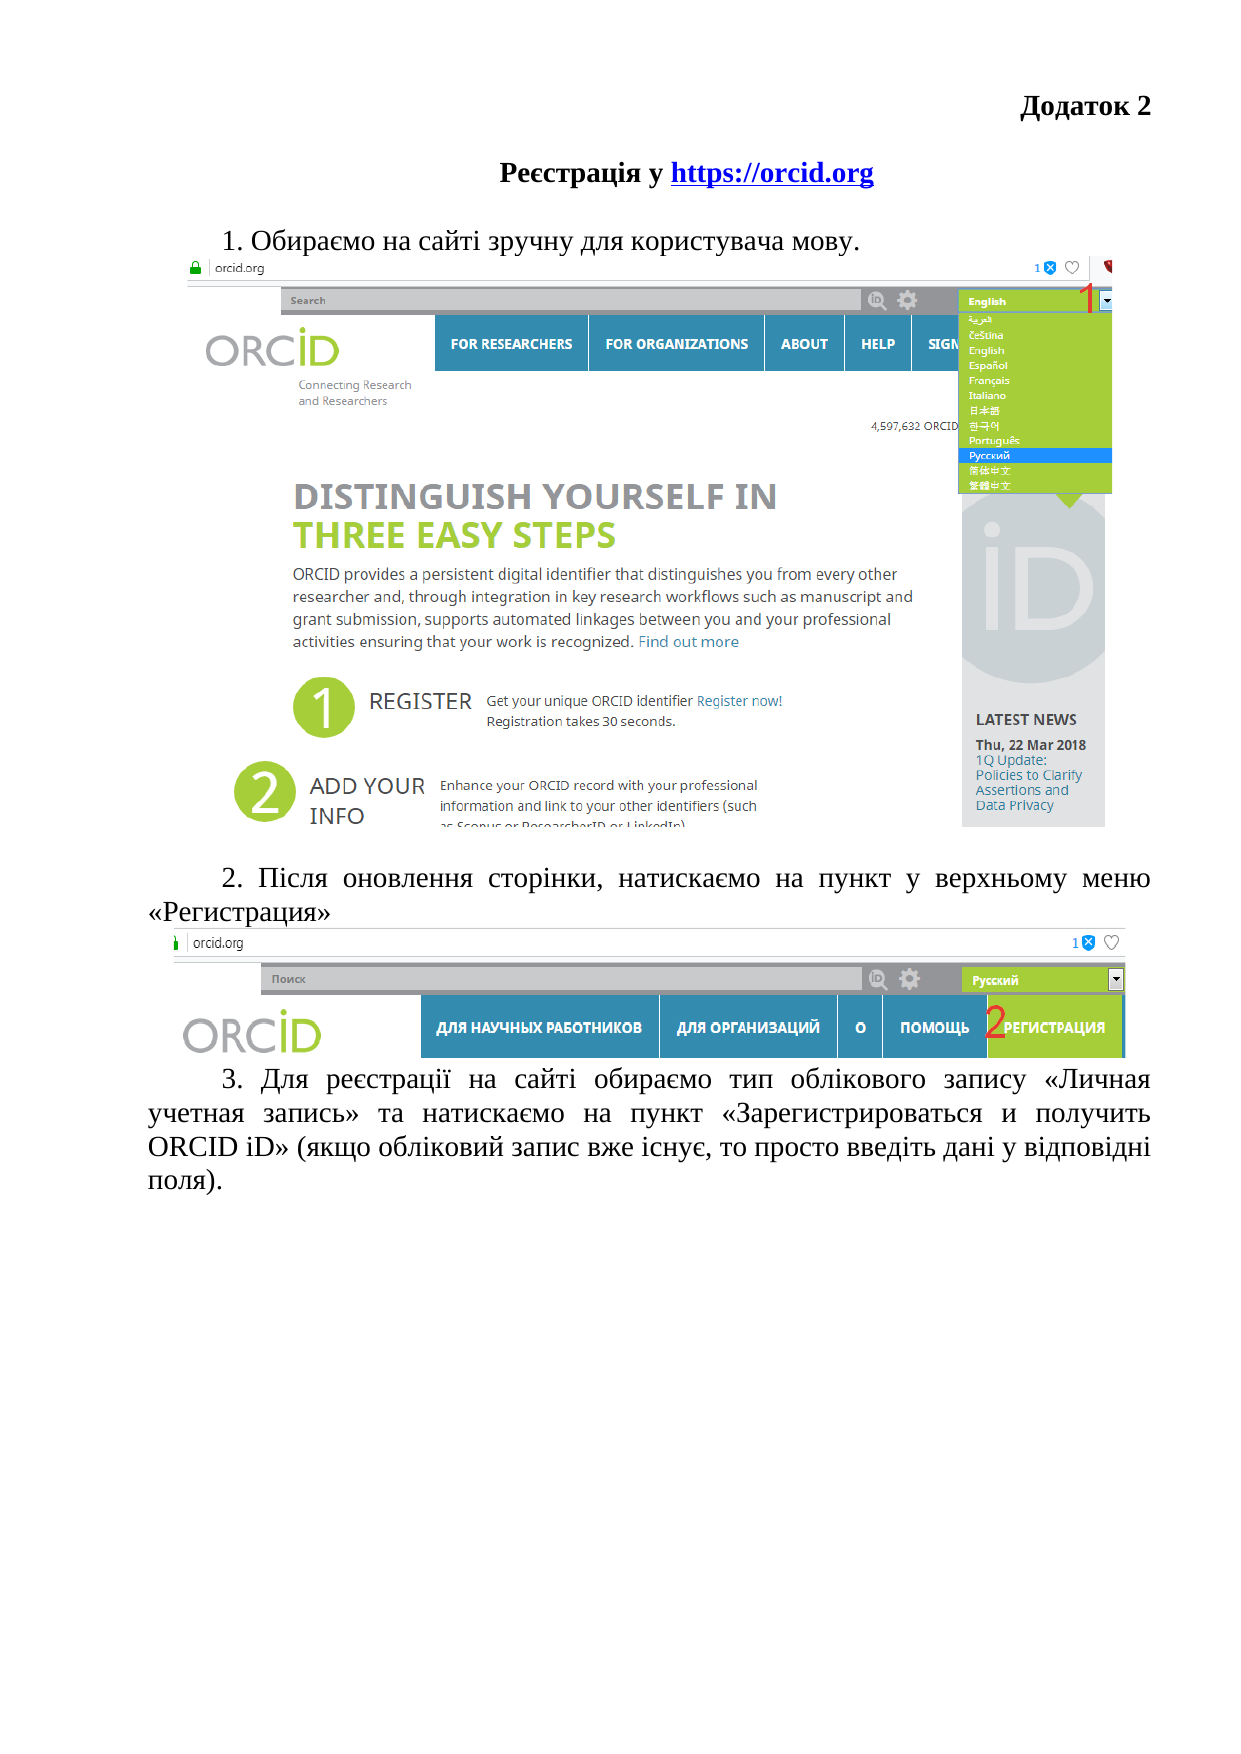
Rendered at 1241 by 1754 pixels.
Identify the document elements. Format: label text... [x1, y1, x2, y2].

text 2. Після оновлення сторінки, натискаємо на пункт у верхньому меню «Регистрация» [148, 860, 1152, 927]
text 3. Для реєстрації на сайті обираємо тип облікового запису «Личная учетная запись» та натискаємо на пункт «Зарегистрироваться и получить ORCID iD» (якщо обліковий запис вже існує, то просто введіть дані у відповідні поля). [148, 1062, 1152, 1196]
text Додаток 2 [148, 88, 1152, 122]
text 1. Обираємо на сайті зручну для користувача мову. [148, 223, 1152, 256]
picture [173, 927, 1126, 1062]
picture [187, 256, 1113, 827]
text Реєстрація у https://orcid.org [148, 156, 1152, 189]
